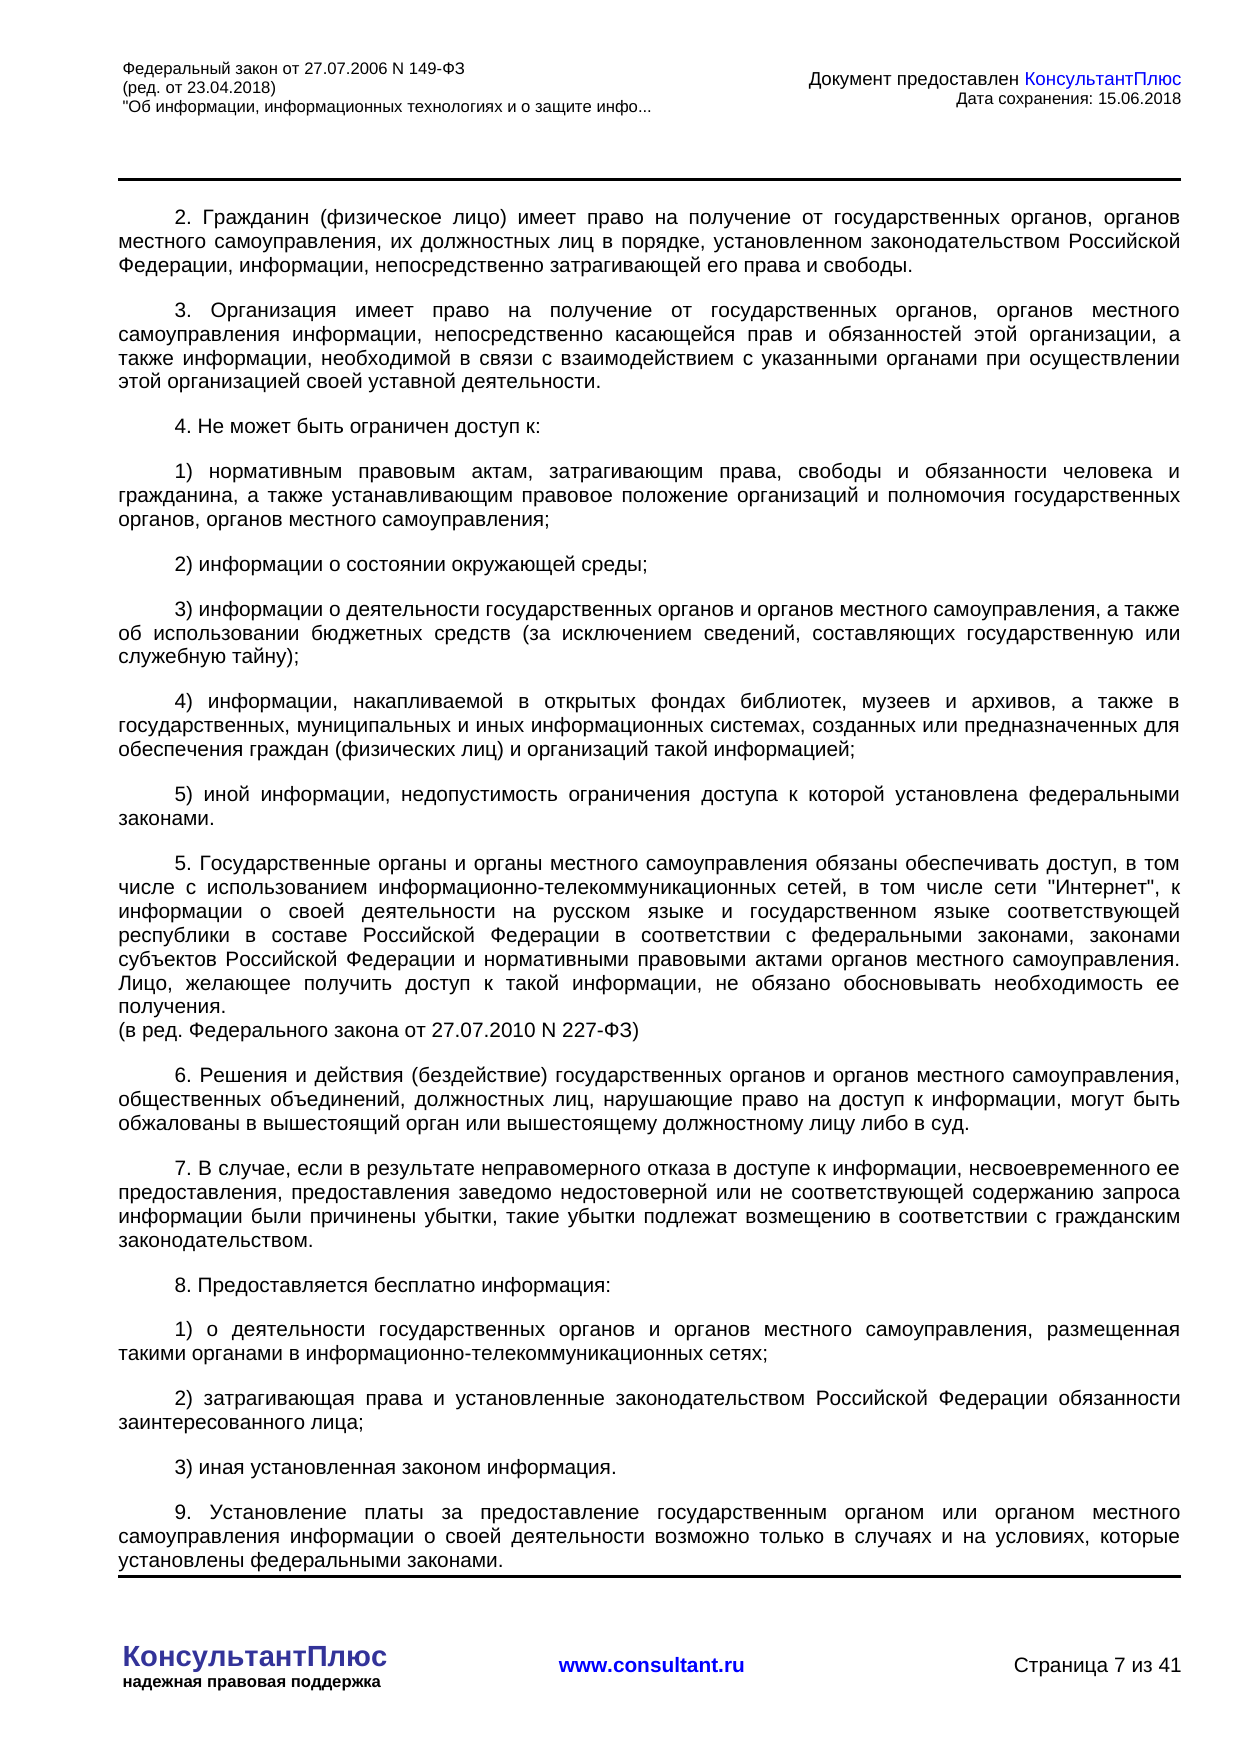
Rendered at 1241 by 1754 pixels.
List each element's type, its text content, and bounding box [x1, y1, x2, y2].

text 3) информации о деятельности государственных органов и органов местного самоуправления, а также об использовании бюджетных средств (за исключением сведений, составляющих государственную или служебную тайну); [118, 596, 1181, 668]
text 2) информации о состоянии окружающей среды; [118, 552, 1181, 576]
text 8. Предоставляется бесплатно информация: [118, 1272, 1181, 1296]
text 9. Установление платы за предоставление государственным органом или органом местного самоуправления информации о своей деятельности возможно только в случаях и на условиях, которые установлены федеральными законами. [118, 1499, 1181, 1571]
text 6. Решения и действия (бездействие) государственных органов и органов местного самоуправления, общественных объединений, должностных лиц, нарушающие право на доступ к информации, могут быть обжалованы в вышестоящий орган или вышестоящему должностному лицу либо в суд. [118, 1063, 1181, 1135]
text 3. Организация имеет право на получение от государственных органов, органов местного самоуправления информации, непосредственно касающейся прав и обязанностей этой организации, а также информации, необходимой в связи с взаимодействием с указанными органами при осуществлении этой организацией своей уставной деятельности. [118, 297, 1181, 393]
text 3) иная установленная законом информация. [118, 1455, 1181, 1479]
text (в ред. Федерального закона от 27.07.2010 N 227-ФЗ) [118, 1018, 1181, 1042]
text 4) информации, накапливаемой в открытых фондах библиотек, музеев и архивов, а также в государственных, муниципальных и иных информационных системах, созданных или предназначенных для обеспечения граждан (физических лиц) и организаций такой информацией; [118, 689, 1181, 761]
text 5. Государственные органы и органы местного самоуправления обязаны обеспечивать доступ, в том числе с использованием информационно-телекоммуникационных сетей, в том числе сети "Интернет", к информации о своей деятельности на русском языке и государственном языке соответствующей республики в составе Российской Федерации в соответствии с федеральными законами, законами субъектов Российской Федерации и нормативными правовыми актами органов местного самоуправления. Лицо, желающее получить доступ к такой информации, не обязано обосновывать необходимость ее получения. [118, 851, 1181, 1018]
text 2) затрагивающая права и установленные законодательством Российской Федерации обязанности заинтересованного лица; [118, 1386, 1181, 1434]
text 1) о деятельности государственных органов и органов местного самоуправления, размещенная такими органами в информационно-телекоммуникационных сетях; [118, 1317, 1181, 1365]
text 1) нормативным правовым актам, затрагивающим права, свободы и обязанности человека и гражданина, а также устанавливающим правовое положение организаций и полномочия государственных органов, органов местного самоуправления; [118, 459, 1181, 531]
text 7. В случае, если в результате неправомерного отказа в доступе к информации, несвоевременного ее предоставления, предоставления заведомо недостоверной или не соответствующей содержанию запроса информации были причинены убытки, такие убытки подлежат возмещению в соответствии с гражданским законодательством. [118, 1156, 1181, 1252]
text 5) иной информации, недопустимость ограничения доступа к которой установлена федеральными законами. [118, 782, 1181, 830]
text 4. Не может быть ограничен доступ к: [118, 414, 1181, 438]
text 2. Гражданин (физическое лицо) имеет право на получение от государственных органов, органов местного самоуправления, их должностных лиц в порядке, установленном законодательством Российской Федерации, информации, непосредственно затрагивающей его права и свободы. [118, 205, 1181, 277]
